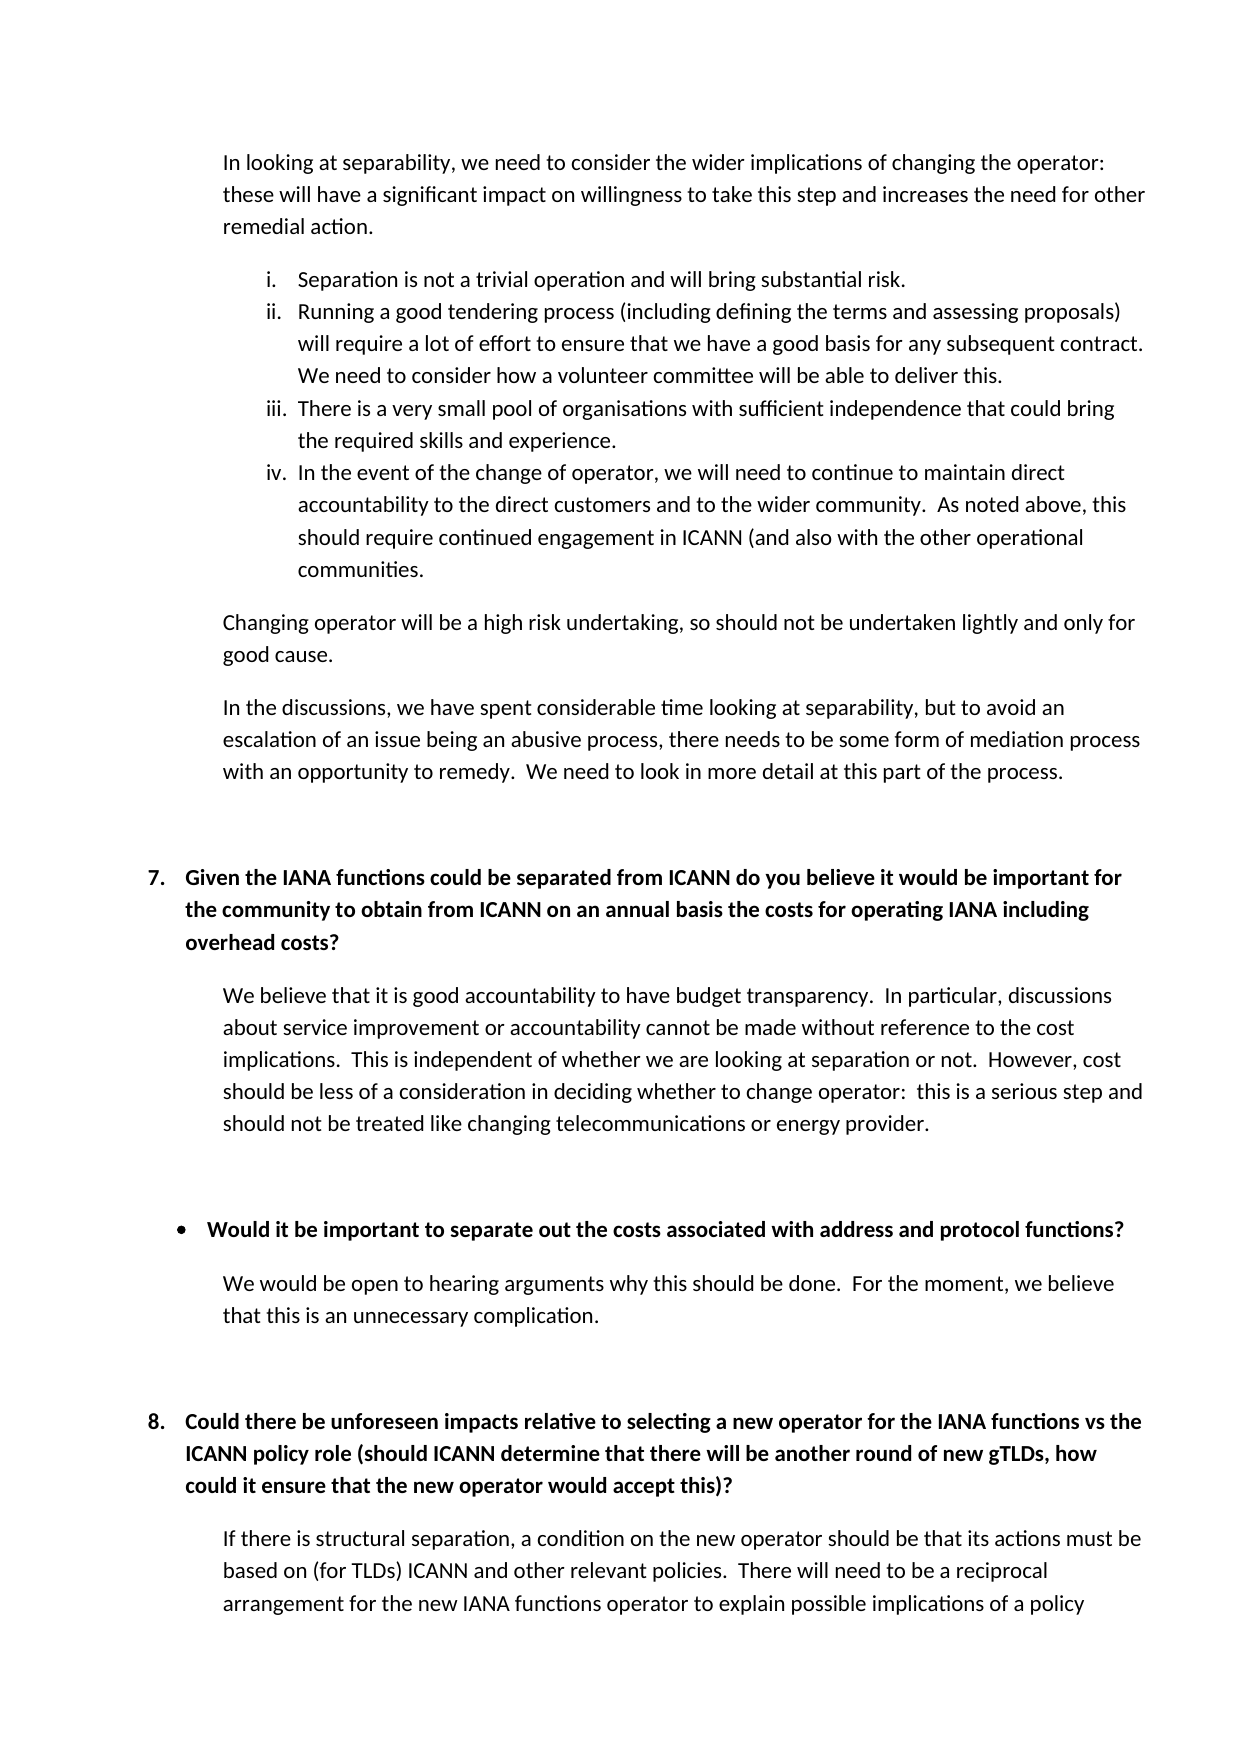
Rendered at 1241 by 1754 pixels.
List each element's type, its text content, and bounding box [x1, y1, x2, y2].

list Would it be important to separate out the costs associated with address and protocol functions? [177, 1216, 1152, 1244]
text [223, 1524, 1152, 1617]
list Separation is not a trivial operation and will bring substantial risk. [266, 265, 1152, 293]
list Could there be unforeseen impacts relative to selecting a new operator for the IANA functions vs the ICANN policy role (should ICANN determine that there will be another round of new gTLDs, how could it ensure that the new operator would accept this)? [148, 1407, 1152, 1499]
text In looking at separability, we need to consider the wider implications of changing the operator: these will have a significant impact on willingness to take this step and increases the need for other remedial action. [223, 148, 1152, 240]
text We would be open to hearing arguments why this should be done. For the moment, we believe that this is an unnecessary complication. [223, 1269, 1152, 1329]
text In the discussions, we have spent considerable time looking at separability, but to avoid an escalation of an issue being an abusive process, there needs to be some form of mediation process with an opportunity to remedy. We need to look in more detail at this part of the process. [223, 693, 1152, 785]
text We believe that it is good accountability to have budget transparency. In particular, discussions about service improvement or accountability cannot be made without reference to the cost implications. This is independent of whether we are looking at separation or not. However, cost should be less of a consideration in deciding whether to change operator: this is a serious step and should not be treated like changing telecommunications or energy provider. [223, 981, 1152, 1138]
text Changing operator will be a high risk undertaking, so should not be undertaken lightly and only for good cause. [223, 608, 1152, 668]
list In the event of the change of operator, we will need to continue to maintain direct accountability to the direct customers and to the wider community. As noted above, this should require continued engagement in ICANN (and also with the other operational communities. [266, 458, 1152, 583]
list Given the IANA functions could be separated from ICANN do you believe it would be important for the community to obtain from ICANN on an annual basis the costs for operating IANA including overhead costs? [148, 863, 1152, 956]
list There is a very small pool of organisations with sufficient independence that could bring the required skills and experience. [266, 394, 1152, 454]
list Running a good tendering process (including defining the terms and assessing proposals) will require a lot of effort to ensure that we have a good basis for any subsequent contract. We need to consider how a volunteer committee will be able to deliver this. [266, 297, 1152, 390]
